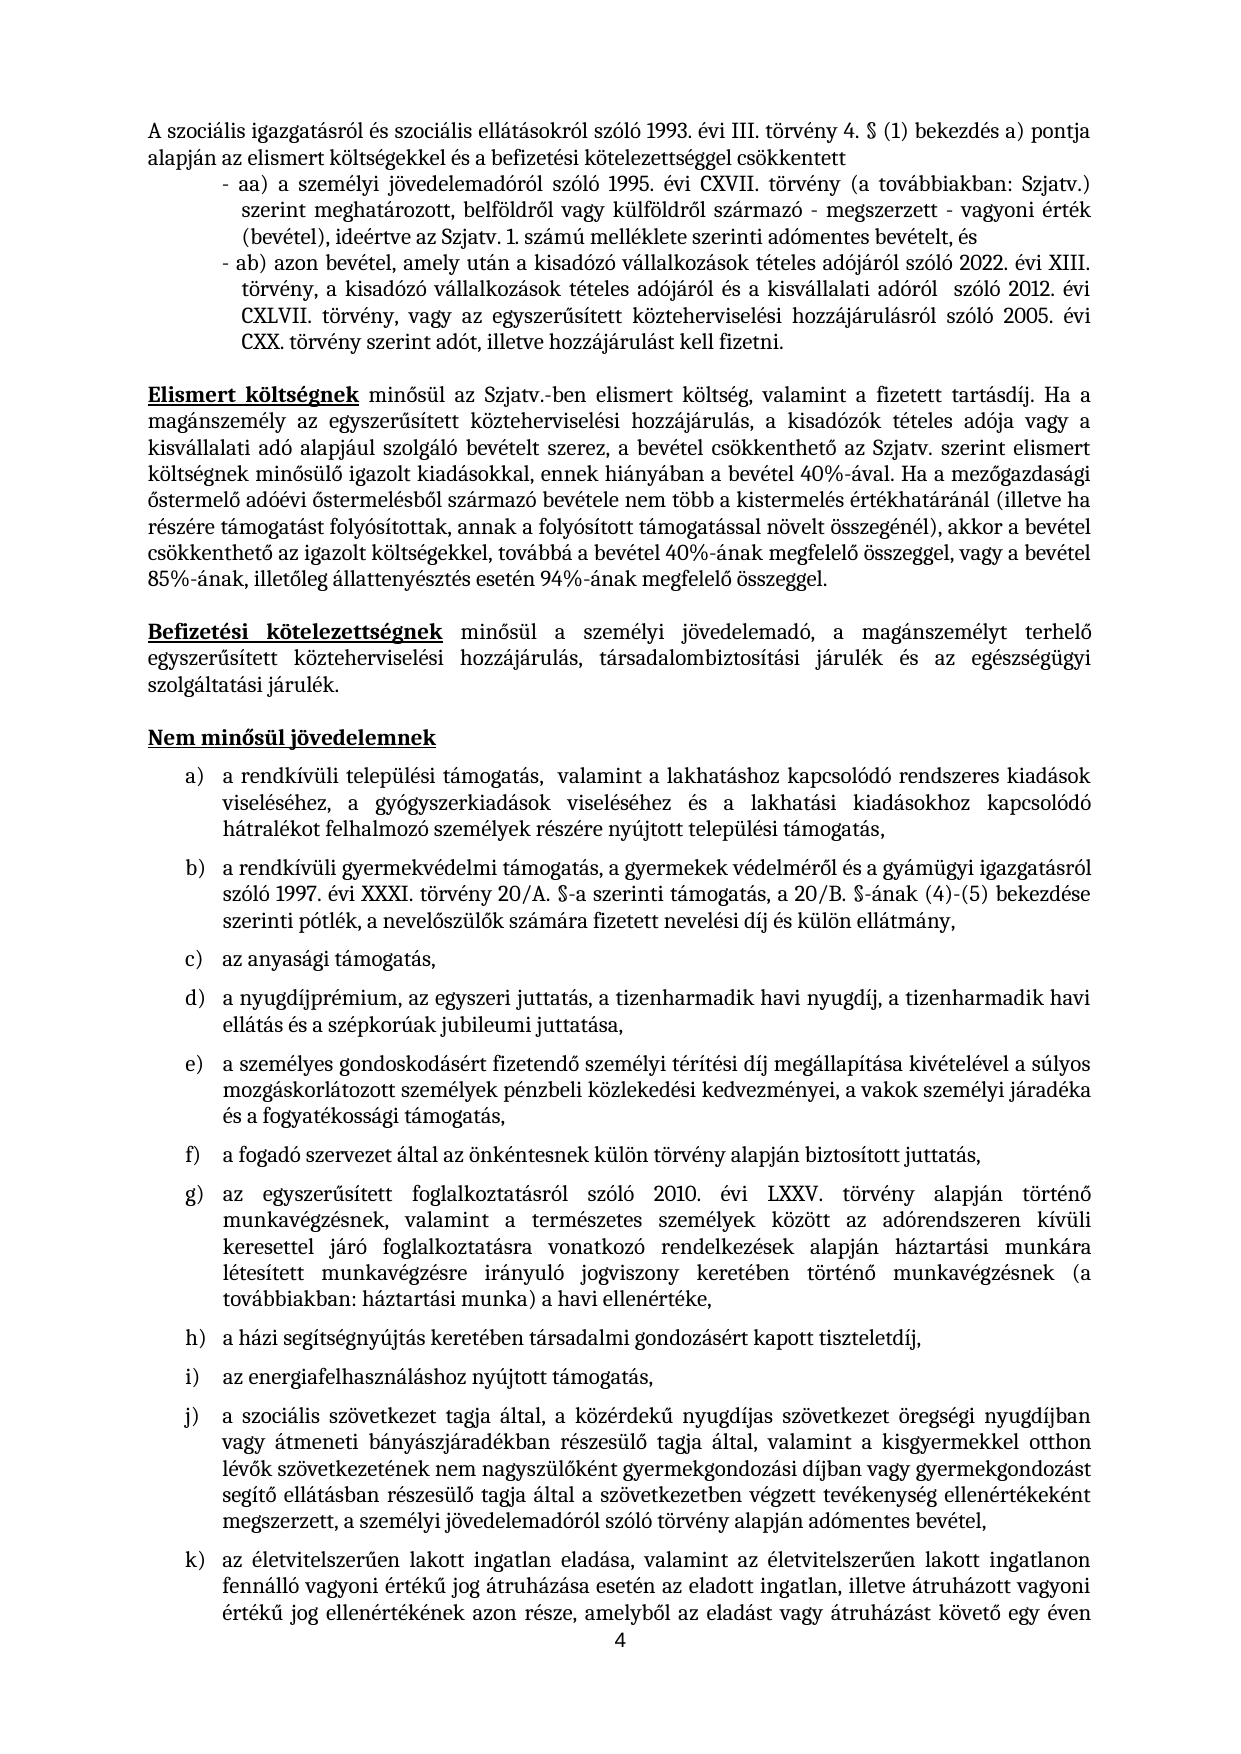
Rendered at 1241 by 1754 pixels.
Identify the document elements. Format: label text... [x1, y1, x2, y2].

text - ab) azon bevétel, amely után a kisadózó vállalkozások tételes adójáról szóló 2022. évi XIII. törvény, a kisadózó vállalkozások tételes adójáról és a kisvállalati adóról szóló 2012. évi CXLVII. törvény, vagy az egyszerűsített közteherviselési hozzájárulásról szóló 2005. évi CXX. törvény szerint adót, illetve hozzájárulást kell fizetni. [222, 250, 1092, 355]
text Nem minősül jövedelemnek [148, 724, 1092, 751]
list az egyszerűsített foglalkoztatásról szóló 2010. évi LXXV. törvény alapján történő munkavégzésnek, valamint a természetes személyek között az adórendszeren kívüli keresettel járó foglalkoztatásra vonatkozó rendelkezések alapján háztartási munkára létesített munkavégzésre irányuló jogviszony keretében történő munkavégzésnek (a továbbiakban: háztartási munka) a havi ellenértéke, [185, 1181, 1092, 1312]
list a fogadó szervezet által az önkéntesnek külön törvény alapján biztosított juttatás, [185, 1142, 1092, 1168]
list a rendkívüli gyermekvédelmi támogatás, a gyermekek védelméről és a gyámügyi igazgatásról szóló 1997. évi XXXI. törvény 20/A. §-a szerinti támogatás, a 20/B. §-ának (4)-(5) bekezdése szerinti pótlék, a nevelőszülők számára fizetett nevelési díj és külön ellátmány, [185, 855, 1092, 934]
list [185, 1547, 1092, 1626]
list az energiafelhasználáshoz nyújtott támogatás, [185, 1364, 1092, 1390]
list a szociális szövetkezet tagja által, a közérdekű nyugdíjas szövetkezet öregségi nyugdíjban vagy átmeneti bányászjáradékban részesülő tagja által, valamint a kisgyermekkel otthon lévők szövetkezetének nem nagyszülőként gyermekgondozási díjban vagy gyermekgondozást segítő ellátásban részesülő tagja által a szövetkezetben végzett tevékenység ellenértékeként megszerzett, a személyi jövedelemadóról szóló törvény alapján adómentes bevétel, [185, 1403, 1092, 1534]
list a házi segítségnyújtás keretében társadalmi gondozásért kapott tiszteletdíj, [185, 1325, 1092, 1351]
text - aa) a személyi jövedelemadóról szóló 1995. évi CXVII. törvény (a továbbiakban: Szjatv.) szerint meghatározott, belföldről vagy külföldről származó - megszerzett - vagyoni érték (bevétel), ideértve az Szjatv. 1. számú melléklete szerinti adómentes bevételt, és [222, 171, 1092, 250]
list a személyes gondoskodásért fizetendő személyi térítési díj megállapítása kivételével a súlyos mozgáskorlátozott személyek pénzbeli közlekedési kedvezményei, a vakok személyi járadéka és a fogyatékossági támogatás, [185, 1050, 1092, 1129]
list az anyasági támogatás, [185, 946, 1092, 973]
text Befizetési kötelezettségnek minősül a személyi jövedelemadó, a magánszemélyt terhelő egyszerűsített közteherviselési hozzájárulás, társadalombiztosítási járulék és az egészségügyi szolgáltatási járulék. [148, 619, 1092, 698]
text A szociális igazgatásról és szociális ellátásokról szóló 1993. évi III. törvény 4. § (1) bekezdés a) pontja alapján az elismert költségekkel és a befizetési kötelezettséggel csökkentett [148, 118, 1092, 171]
text Elismert költségnek minősül az Szjatv.-ben elismert költség, valamint a fizetett tartásdíj. Ha a magánszemély az egyszerűsített közteherviselési hozzájárulás, a kisadózók tételes adója vagy a kisvállalati adó alapjául szolgáló bevételt szerez, a bevétel csökkenthető az Szjatv. szerint elismert költségnek minősülő igazolt kiadásokkal, ennek hiányában a bevétel 40%-ával. Ha a mezőgazdasági őstermelő adóévi őstermelésből származó bevétele nem több a kistermelés értékhatáránál (illetve ha részére támogatást folyósítottak, annak a folyósított támogatással növelt összegénél), akkor a bevétel csökkenthető az igazolt költségekkel, továbbá a bevétel 40%-ának megfelelő összeggel, vagy a bevétel 85%-ának, illetőleg állattenyésztés esetén 94%-ának megfelelő összeggel. [148, 382, 1092, 592]
list a nyugdíjprémium, az egyszeri juttatás, a tizenharmadik havi nyugdíj, a tizenharmadik havi ellátás és a szépkorúak jubileumi juttatása, [185, 985, 1092, 1038]
list a rendkívüli települési támogatás, valamint a lakhatáshoz kapcsolódó rendszeres kiadások viseléséhez, a gyógyszerkiadások viseléséhez és a lakhatási kiadásokhoz kapcsolódó hátralékot felhalmozó személyek részére nyújtott települési támogatás, [185, 763, 1092, 842]
